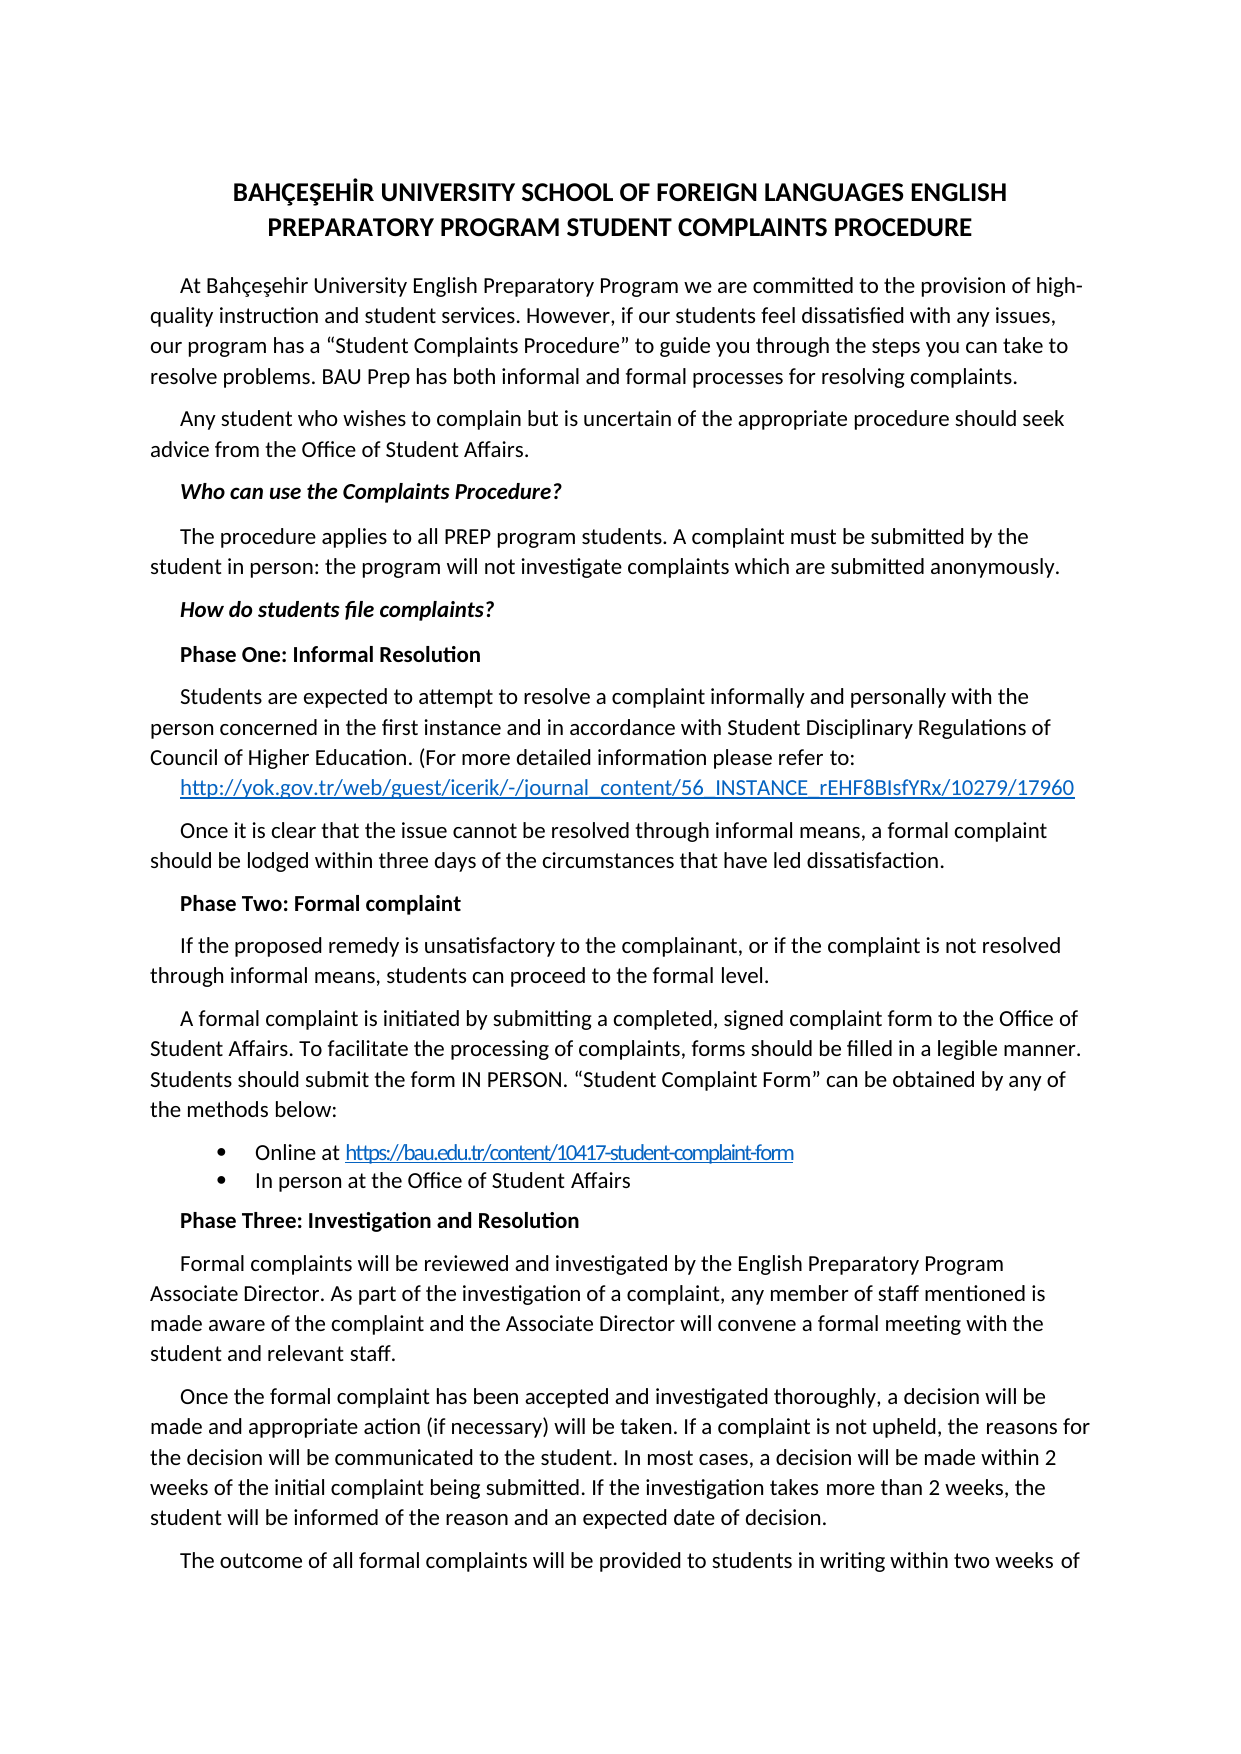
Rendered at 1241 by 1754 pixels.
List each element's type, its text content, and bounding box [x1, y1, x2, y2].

text Students are expected to attempt to resolve a complaint informally and personally with the person concerned in the first instance and in accordance with Student Disciplinary Regulations of Council of Higher Education. (For more detailed information please refer to: [150, 682, 1090, 771]
text At Bahçeşehir University English Preparatory Program we are committed to the provision of high-quality instruction and student services. However, if our students feel dissatisfied with any issues, our program has a “Student Complaints Procedure” to guide you through the steps you can take to resolve problems. BAU Prep has both informal and formal processes for resolving complaints. [150, 271, 1090, 390]
text Phase Three: Investigation and Resolution [150, 1206, 1090, 1234]
list Online at https://bau.edu.tr/content/10417-student-complaint-form [217, 1138, 1090, 1166]
text The procedure applies to all PREP program students. A complaint must be submitted by the student in person: the program will not investigate complaints which are submitted anonymously. [150, 522, 1090, 580]
text Phase One: Informal Resolution [150, 640, 1090, 668]
text A formal complaint is initiated by submitting a completed, signed complaint form to the Office of Student Affairs. To facilitate the processing of complaints, forms should be filled in a legible manner. Students should submit the form IN PERSON. “Student Complaint Form” can be obtained by any of the methods below: [150, 1004, 1090, 1123]
list In person at the Office of Student Affairs [217, 1166, 1090, 1194]
text http://yok.gov.tr/web/guest/icerik/-/journal_content/56_INSTANCE_rEHF8BIsfYRx/10279/17960 [150, 773, 1090, 801]
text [150, 1546, 1090, 1574]
text Phase Two: Formal complaint [150, 889, 1090, 917]
subtitle Who can use the Complaints Procedure? [150, 477, 1090, 506]
text If the proposed remedy is unsatisfactory to the complainant, or if the complaint is not resolved through informal means, students can proceed to the formal level. [150, 931, 1090, 990]
subtitle How do students file complaints? [150, 595, 1090, 623]
text Any student who wishes to complain but is uncertain of the appropriate procedure should seek advice from the Office of Student Affairs. [150, 404, 1090, 463]
subtitle BAHÇEŞEHİR UNIVERSITY SCHOOL OF FOREIGN LANGUAGES ENGLISH PREPARATORY PROGRAM STUDENT COMPLAINTS PROCEDURE [150, 175, 1090, 244]
text Formal complaints will be reviewed and investigated by the English Preparatory Program Associate Director. As part of the investigation of a complaint, any member of staff mentioned is made aware of the complaint and the Associate Director will convene a formal meeting with the student and relevant staff. [150, 1249, 1090, 1368]
text Once the formal complaint has been accepted and investigated thoroughly, a decision will be made and appropriate action (if necessary) will be taken. If a complaint is not upheld, the reasons for the decision will be communicated to the student. In most cases, a decision will be made within 2 weeks of the initial complaint being submitted. If the investigation takes more than 2 weeks, the student will be informed of the reason and an expected date of decision. [150, 1382, 1090, 1531]
text Once it is clear that the issue cannot be resolved through informal means, a formal complaint should be lodged within three days of the circumstances that have led dissatisfaction. [150, 816, 1090, 874]
